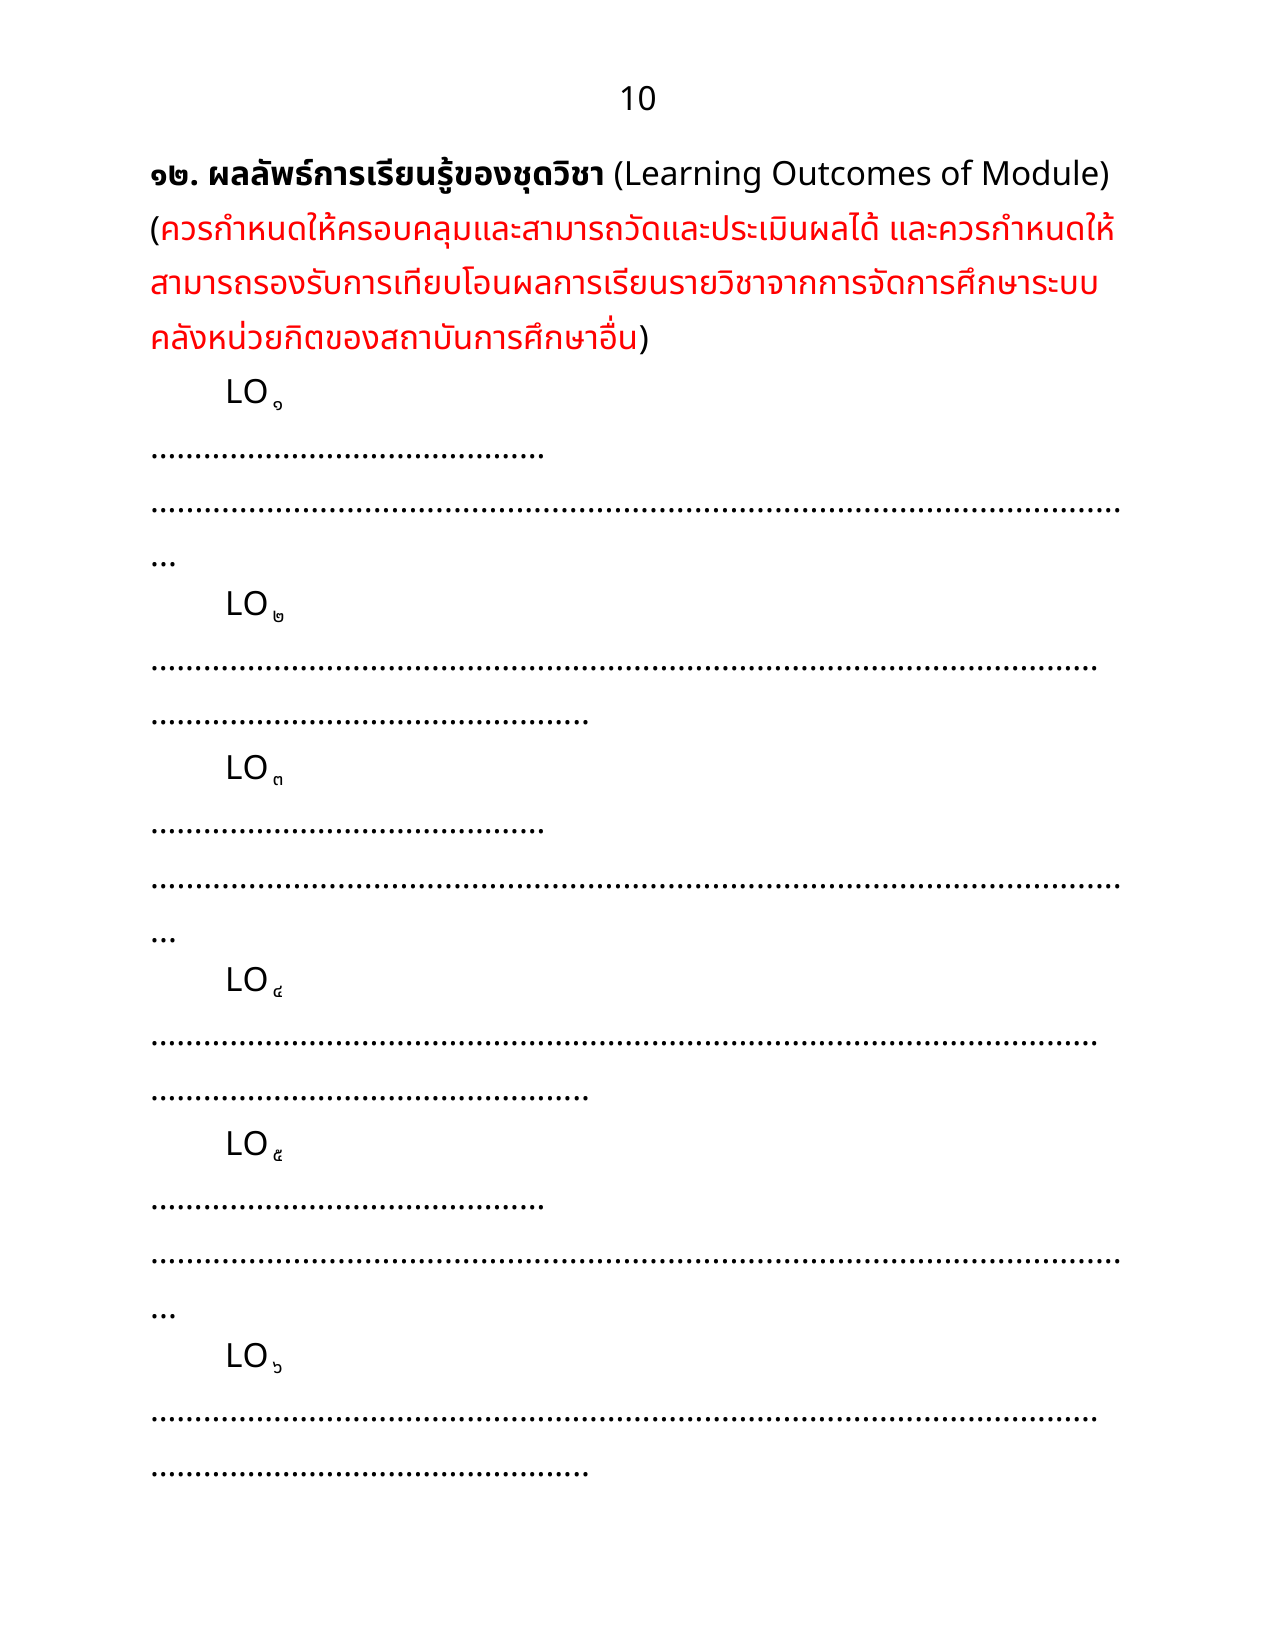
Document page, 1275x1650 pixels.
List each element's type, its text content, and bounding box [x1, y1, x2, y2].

text LO๑ …………………………………………............................................................................................................. [150, 368, 1125, 577]
text LO๕ …………………………………………............................................................................................................. [150, 1119, 1125, 1328]
text LO๓ …………………………………………............................................................................................................. [150, 744, 1125, 952]
text LO๖ ………………………………………………………………………………………………………………………………………….. [150, 1331, 1125, 1491]
text LO๔ ………………………………………………………………………………………………………………………………………….. [150, 956, 1125, 1115]
text ๑๒. ผลลัพธ์การเรียนรู้ของชุดวิชา (Learning Outcomes of Module) (ควรกำหนดให้ครอบคลุมและสามารถวัดและประเมินผลได้ และควรกำหนดให้สามารถรองรับการเทียบโอนผลการเรียนรายวิชาจากการจัดการศึกษาระบบคลังหน่วยกิตของสถาบันการศึกษาอื่น) [150, 150, 1125, 364]
text LO๒ ………………………………………………………………………………………………………………………………………….. [150, 580, 1125, 740]
